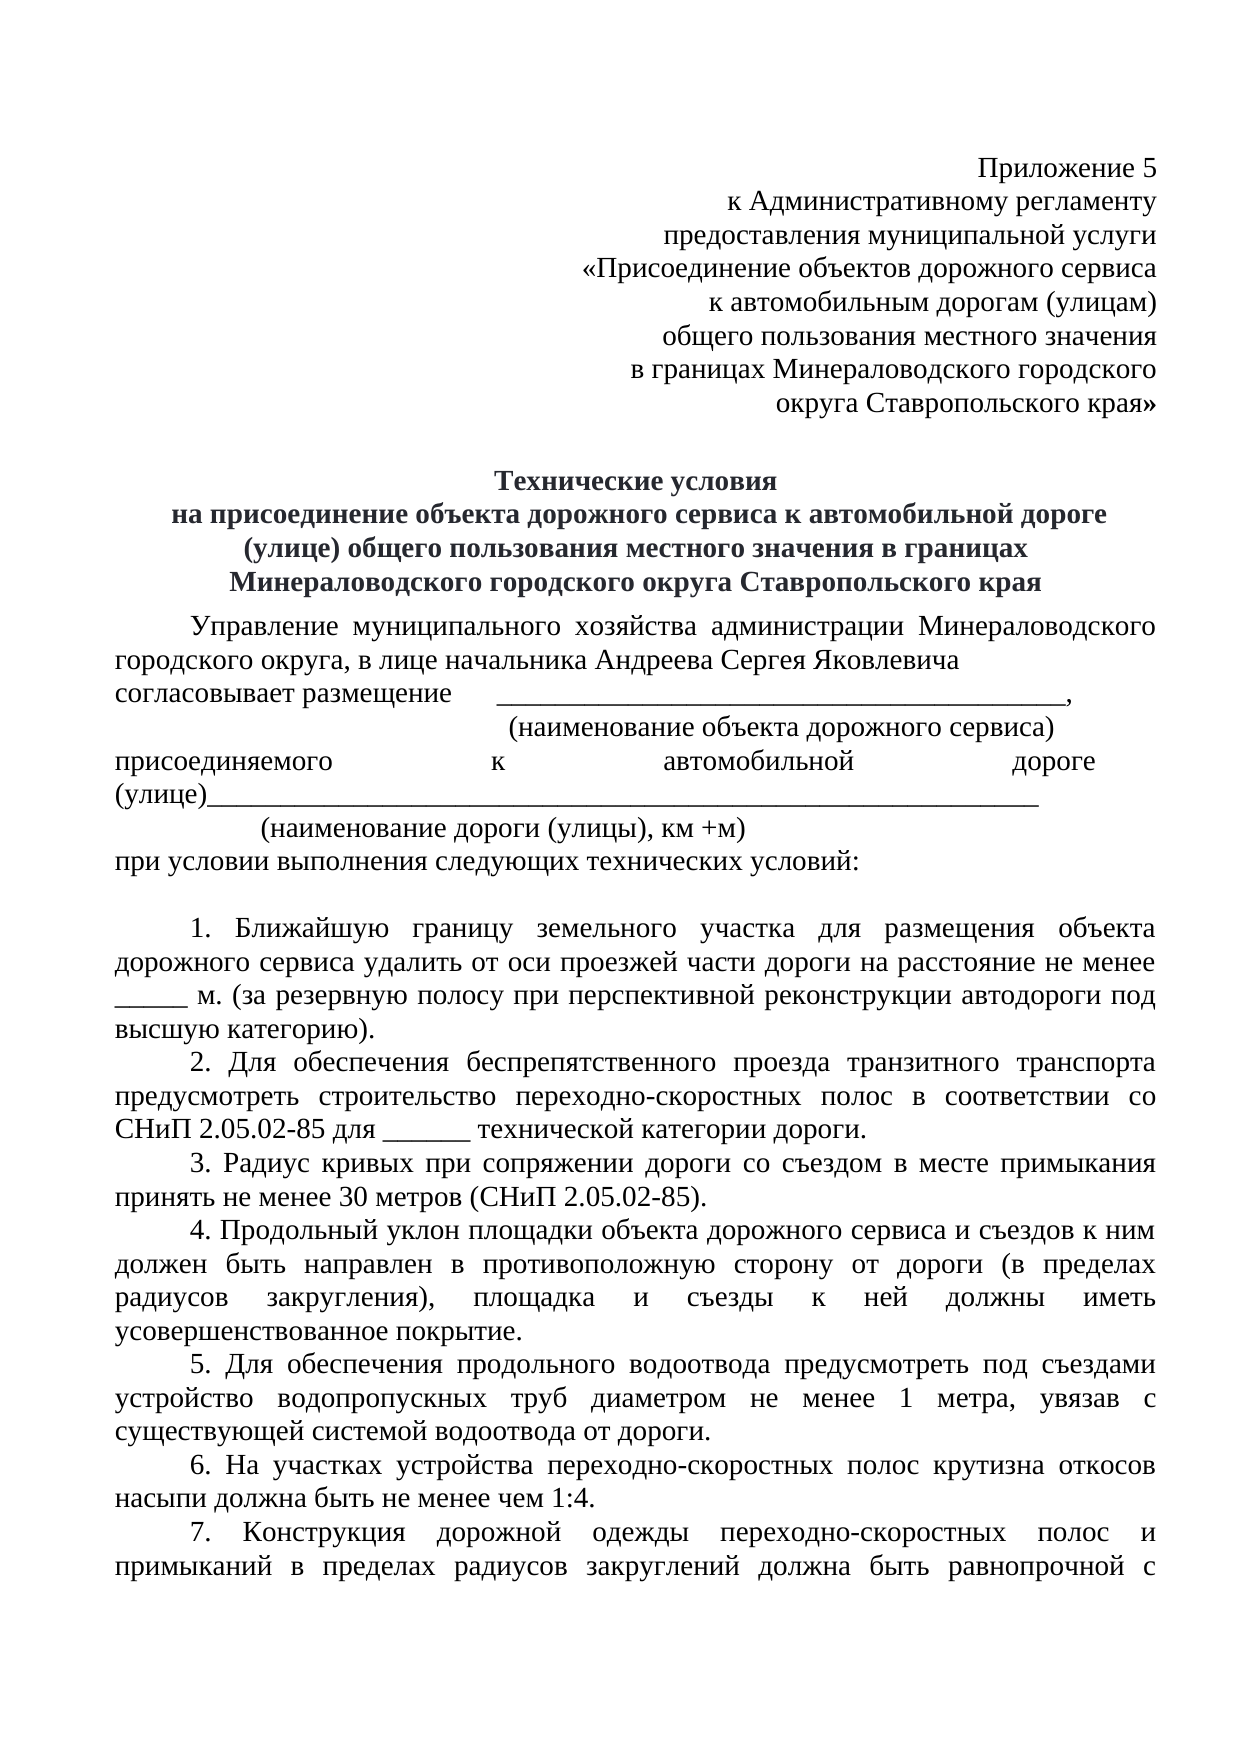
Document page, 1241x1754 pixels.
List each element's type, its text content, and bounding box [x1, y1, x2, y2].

text округа Ставропольского края» [114, 385, 1157, 418]
text в границах Минераловодского городского [114, 351, 1157, 385]
text Приложение 5 [114, 150, 1157, 183]
text предоставления муниципальной услуги [114, 217, 1157, 251]
text 3. Радиус кривых при сопряжении дороги со съездом в месте примыкания принять не менее 30 метров (СНиП 2.05.02-85). [114, 1145, 1157, 1212]
table_cell (наименование дороги (улицы), км +м) [103, 810, 1107, 843]
subtitle Технические условия на присоединение объекта дорожного сервиса к автомобильной дороге (улице) общего пользования местного значения в границах Минераловодского городского округа Ставропольского края [114, 463, 1157, 597]
table_header _______________________________________, [485, 676, 1107, 709]
text «Присоединение объектов дорожного сервиса [114, 251, 1157, 284]
text к автомобильным дорогам (улицам) [114, 284, 1157, 318]
text 2. Для обеспечения беспрепятственного проезда транзитного транспорта предусмотреть строительство переходно-скоростных полос в соответствии со СНиП 2.05.02-85 для ______ технической категории дороги. [114, 1044, 1157, 1145]
text общего пользования местного значения [114, 318, 1157, 351]
table_cell присоединяемого к автомобильной дороге (улице)_________________________________________________________ [103, 743, 1107, 810]
table_header согласовывает размещение [103, 676, 485, 709]
text 1. Ближайшую границу земельного участка для размещения объекта дорожного сервиса удалить от оси проезжей части дороги на расстояние не менее _____ м. (за резервную полосу при перспективной реконструкции автодороги под высшую категорию). [114, 910, 1157, 1044]
text 6. На участках устройства переходно-скоростных полос крутизна откосов насыпи должна быть не менее чем 1:4. [114, 1447, 1157, 1514]
table_cell при условии выполнения следующих технических условий: [103, 843, 1107, 877]
text к Административному регламенту [114, 183, 1157, 217]
table_cell (наименование объекта дорожного сервиса) [103, 709, 1107, 743]
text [114, 1514, 1157, 1581]
text 4. Продольный уклон площадки объекта дорожного сервиса и съездов к ним должен быть направлен в противоположную сторону от дороги (в пределах радиусов закругления), площадка и съезды к ней должны иметь усовершенствованное покрытие. [114, 1212, 1157, 1346]
text Управление муниципального хозяйства администрации Минераловодского городского округа, в лице начальника Андреева Сергея Яковлевича [114, 608, 1157, 676]
text 5. Для обеспечения продольного водоотвода предусмотреть под съездами устройство водопропускных труб диаметром не менее 1 метра, увязав с существующей системой водоотвода от дороги. [114, 1346, 1157, 1447]
